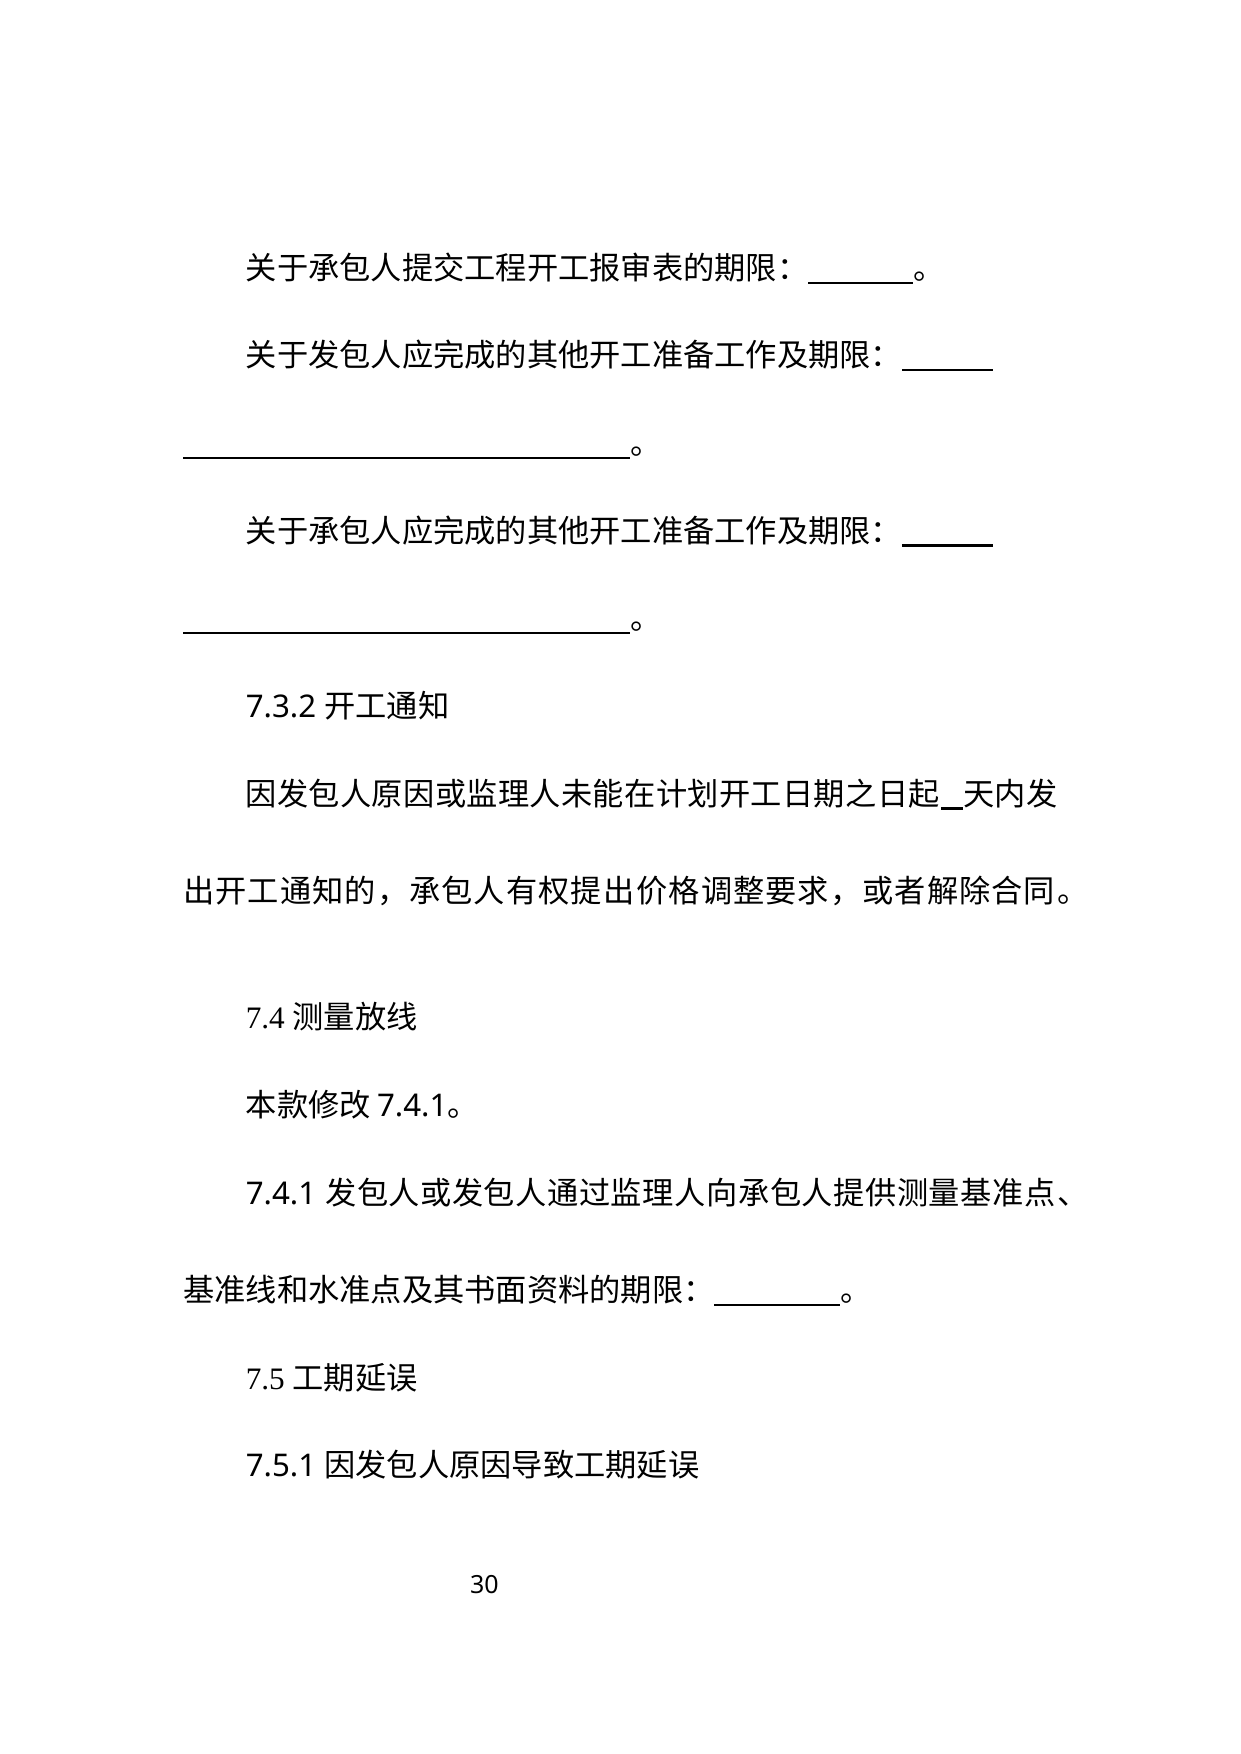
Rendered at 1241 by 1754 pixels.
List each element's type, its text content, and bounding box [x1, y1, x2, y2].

text 本款修改7.4.1。 [183, 1070, 1057, 1135]
text 7.3.2 开工通知 [183, 671, 1057, 736]
text 因发包人原因或监理人未能在计划开工日期之日起 天内发出开工通知的，承包人有权提出价格调整要求，或者解除合同。 [183, 759, 1057, 970]
text 7.4.1 发包人或发包人通过监理人向承包人提供测量基准点、基准线和水准点及其书面资料的期限： 。 [183, 1158, 1057, 1321]
text 关于发包人应完成的其他开工准备工作及期限： [183, 321, 1057, 386]
text 7.4 测量放线 [183, 983, 1057, 1048]
text 。 [183, 408, 1057, 473]
text 关于承包人提交工程开工报审表的期限： 。 [183, 233, 1057, 298]
text 。 [183, 583, 1057, 648]
text 7.5.1 因发包人原因导致工期延误 [183, 1431, 1057, 1496]
text 7.5 工期延误 [183, 1343, 1057, 1408]
text 关于承包人应完成的其他开工准备工作及期限： [183, 496, 1057, 561]
